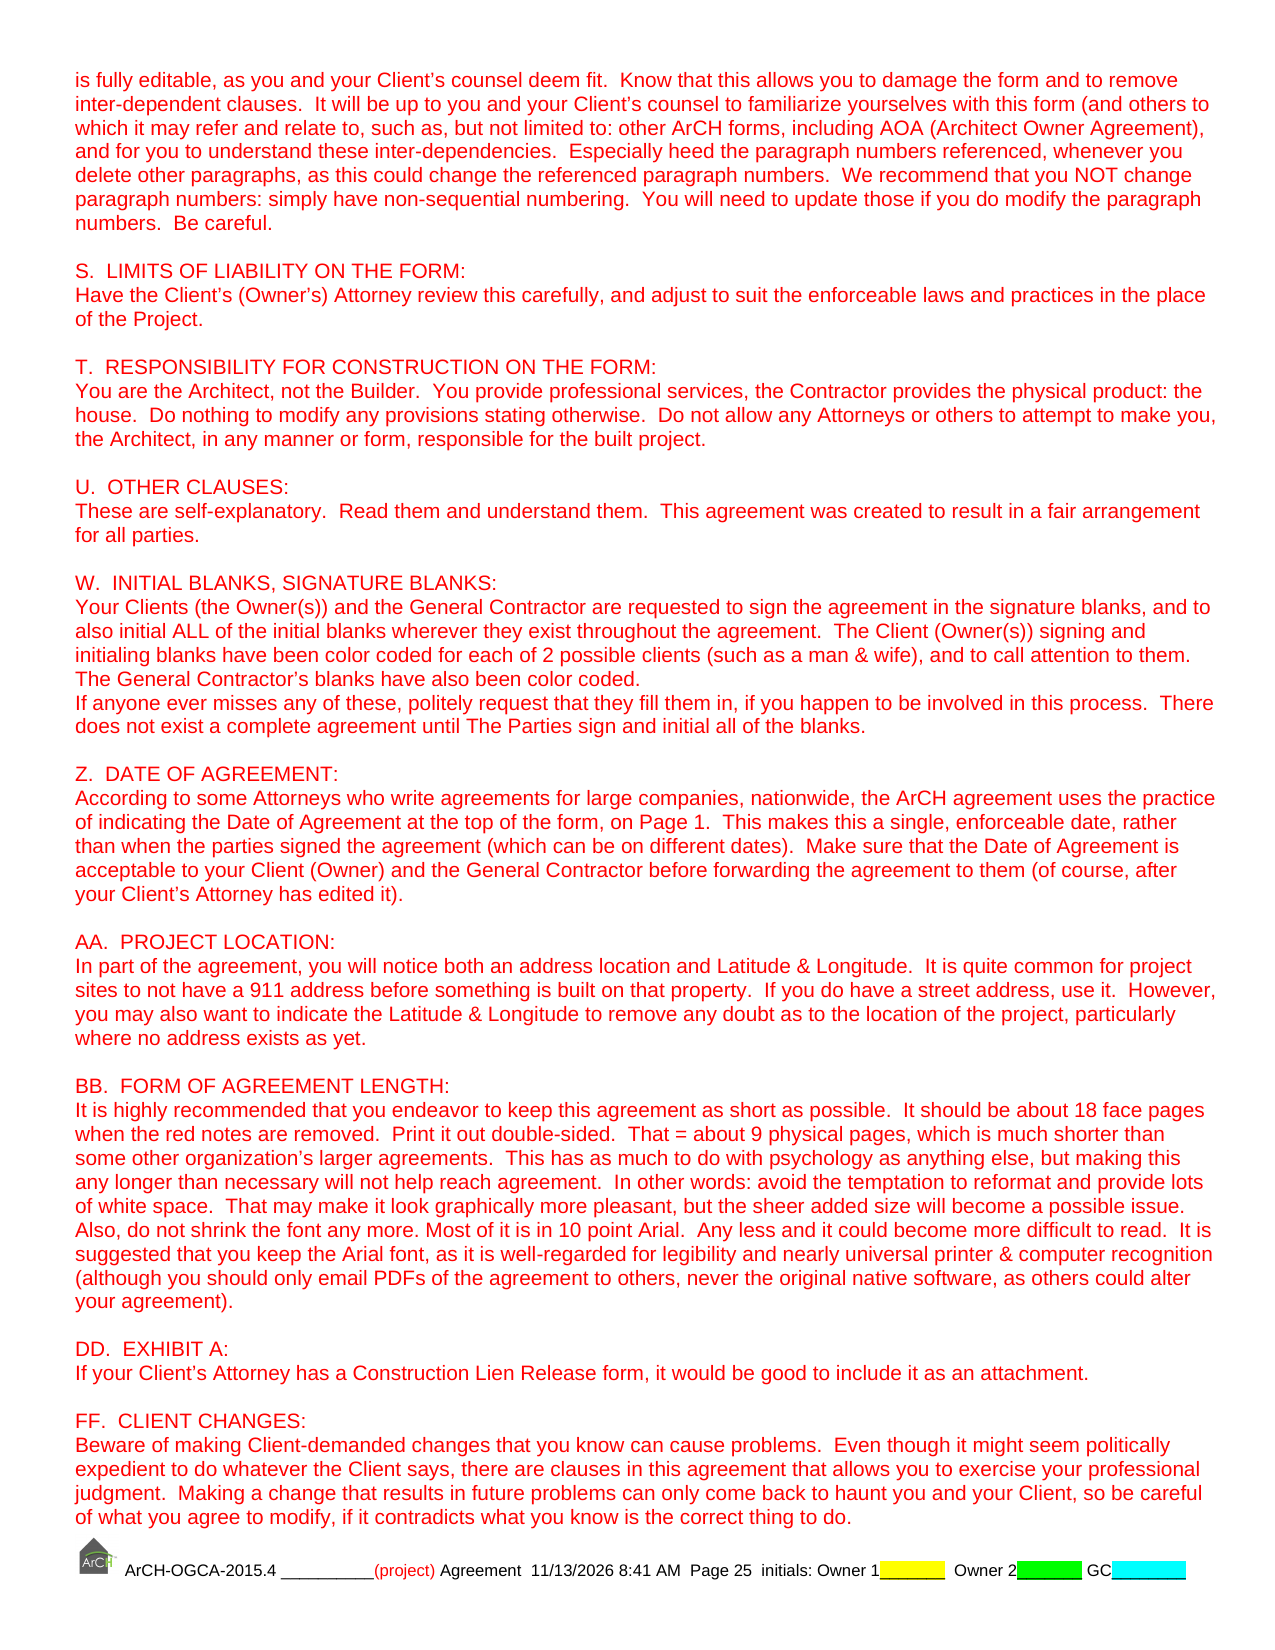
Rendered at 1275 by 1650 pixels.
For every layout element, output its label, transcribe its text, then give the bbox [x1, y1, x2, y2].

text You are the Architect, not the Builder. You provide professional services, the Contractor provides the physical product: the house. Do nothing to modify any provisions stating otherwise. Do not allow any Attorneys or others to attempt to make you, the Architect, in any manner or form, responsible for the built project. [75, 379, 1219, 451]
text It is highly recommended that you endeavor to keep this agreement as short as possible. It should be about 18 face pages when the red notes are removed. Print it out double-sided. That = about 9 physical pages, which is much shorter than some other organization’s larger agreements. This has as much to do with psychology as anything else, but making this any longer than necessary will not help reach agreement. In other words: avoid the temptation to reformat and provide lots of white space. That may make it look graphically more pleasant, but the sheer added size will become a possible issue. Also, do not shrink the font any more. Most of it is in 10 point Arial. Any less and it could become more difficult to read. It is suggested that you keep the Arial font, as it is well-regarded for legibility and nearly universal printer & computer recognition (although you should only email PDFs of the agreement to others, never the original native software, as others could alter your agreement). [75, 1098, 1219, 1313]
text According to some Attorneys who write agreements for large companies, nationwide, the ArCH agreement uses the practice of indicating the Date of Agreement at the top of the form, on Page 1. This makes this a single, enforceable date, rather than when the parties signed the agreement (which can be on different dates). Make sure that the Date of Agreement is acceptable to your Client (Owner) and the General Contractor before forwarding the agreement to them (of course, after your Client’s Attorney has edited it). [75, 786, 1219, 906]
text W. INITIAL BLANKS, SIGNATURE BLANKS: [75, 571, 1219, 594]
text S. LIMITS OF LIABILITY ON THE FORM: Have the Client’s (Owner’s) Attorney review this carefully, and adjust to suit the enforceable laws and practices in the place of the Project. [75, 259, 1219, 331]
text AA. PROJECT LOCATION: In part of the agreement, you will notice both an address location and Latitude & Longitude. It is quite common for project sites to not have a 911 address before something is built on that property. If you do have a street address, use it. However, you may also want to indicate the Latitude & Longitude to remove any doubt as to the location of the project, particularly where no address exists as yet. [75, 930, 1219, 1050]
text Your Clients (the Owner(s)) and the General Contractor are requested to sign the agreement in the signature blanks, and to also initial ALL of the initial blanks wherever they exist throughout the agreement. The Client (Owner(s)) signing and initialing blanks have been color coded for each of 2 possible clients (such as a man & wife), and to call attention to them. The General Contractor’s blanks have also been color coded. [75, 594, 1219, 690]
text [75, 67, 1219, 235]
text T. RESPONSIBILITY FOR CONSTRUCTION ON THE FORM: [75, 355, 1219, 379]
text If anyone ever misses any of these, politely request that they fill them in, if you happen to be involved in this process. There does not exist a complete agreement until The Parties sign and initial all of the blanks. [75, 690, 1219, 738]
text U. OTHER CLAUSES: These are self-explanatory. Read them and understand them. This agreement was created to result in a fair arrangement for all parties. [75, 475, 1219, 547]
text Z. DATE OF AGREEMENT: [75, 762, 1219, 786]
text BB. FORM OF AGREEMENT LENGTH: [75, 1074, 1219, 1098]
text FF. CLIENT CHANGES: Beware of making Client-demanded changes that you know can cause problems. Even though it might seem politically expedient to do whatever the Client says, there are clauses in this agreement that allows you to exercise your professional judgment. Making a change that results in future problems can only come back to haunt you and your Client, so be careful of what you agree to modify, if it contradicts what you know is the correct thing to do. [75, 1409, 1219, 1529]
picture [75, 1534, 119, 1577]
text DD. EXHIBIT A: If your Client’s Attorney has a Construction Lien Release form, it would be good to include it as an attachment. [75, 1337, 1219, 1385]
